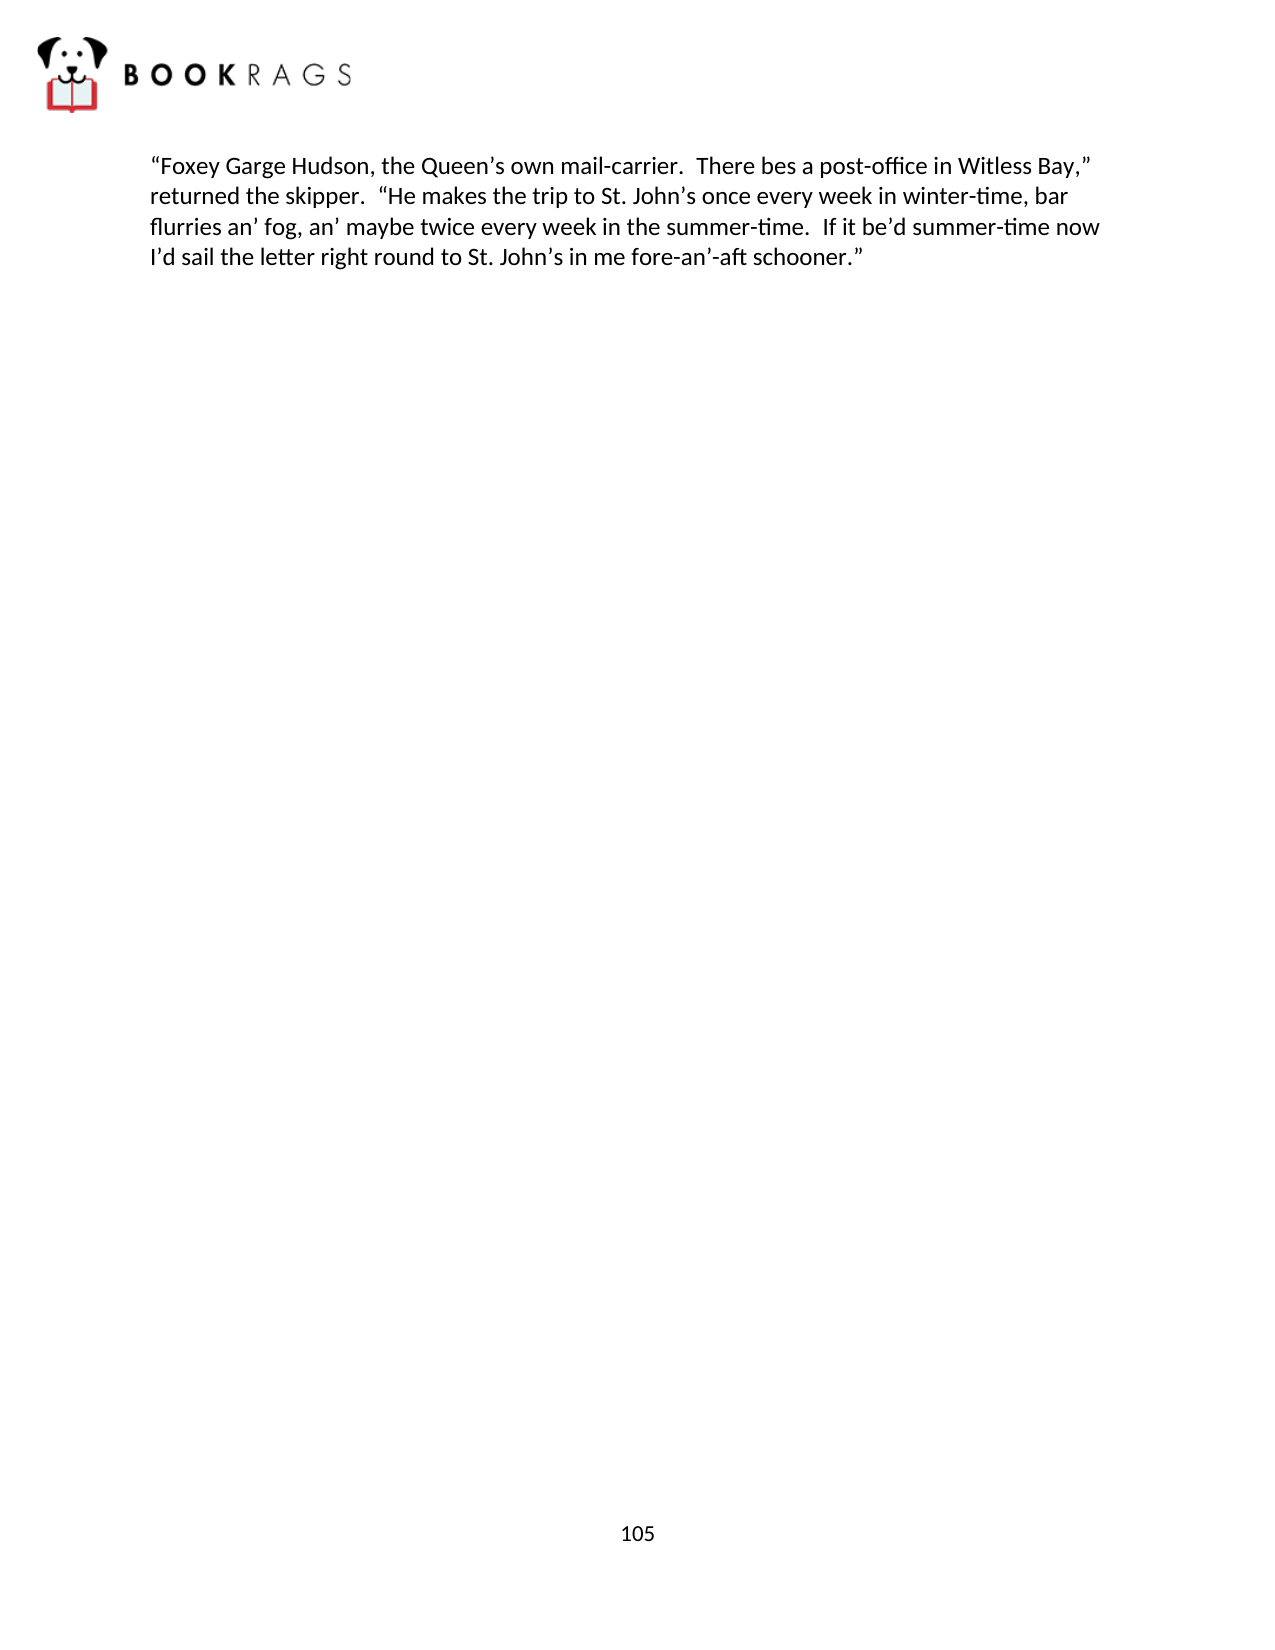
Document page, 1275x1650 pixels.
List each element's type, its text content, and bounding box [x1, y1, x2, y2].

picture [37, 37, 351, 113]
text “Foxey Garge Hudson, the Queen’s own mail-carrier. There bes a post-office in Witless Bay,” returned the skipper. “He makes the trip to St. John’s once every week in winter-time, bar flurries an’ fog, an’ maybe twice every week in the summer-time. If it be’d summer-time now I’d sail the letter right round to St. John’s in me fore-an’-aft schooner.” [150, 150, 1125, 272]
